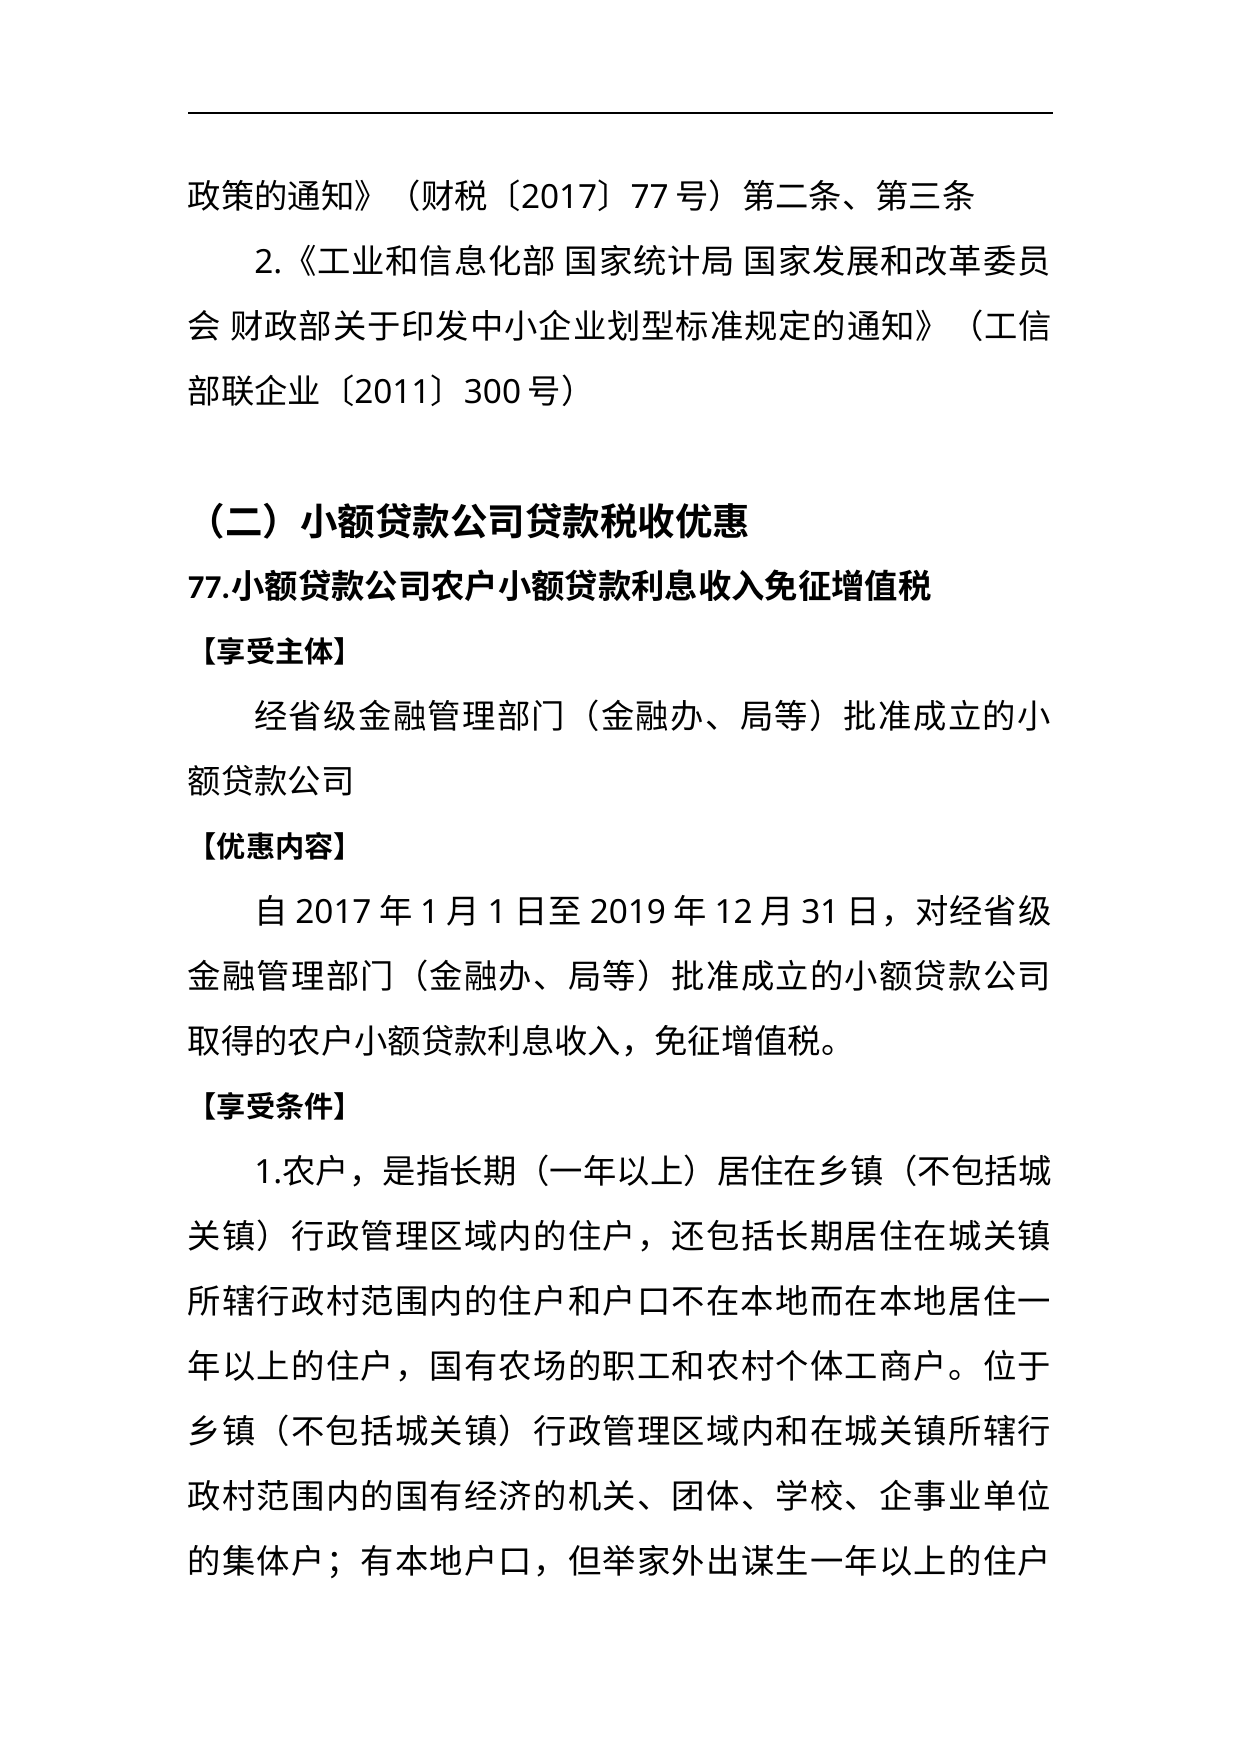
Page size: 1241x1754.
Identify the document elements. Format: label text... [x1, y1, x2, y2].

subtitle 小额贷款公司农户小额贷款利息收入免征增值税 [187, 552, 1053, 617]
subtitle 【优惠内容】 [187, 812, 1053, 877]
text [187, 162, 1053, 227]
text 2.《工业和信息化部 国家统计局 国家发展和改革委员会 财政部关于印发中小企业划型标准规定的通知》（工信部联企业〔2011〕300号） [187, 227, 1053, 422]
text 自至，对经省级金融管理部门（金融办、局等）批准成立的小额贷款公司取得的农户小额贷款利息收入，免征增值税。 [187, 877, 1053, 1072]
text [187, 1137, 1053, 1592]
subtitle 小额贷款公司贷款税收优惠 [187, 487, 1053, 552]
subtitle 【享受主体】 [187, 617, 1053, 682]
subtitle 【享受条件】 [187, 1072, 1053, 1137]
text 经省级金融管理部门（金融办、局等）批准成立的小额贷款公司 [187, 682, 1053, 812]
